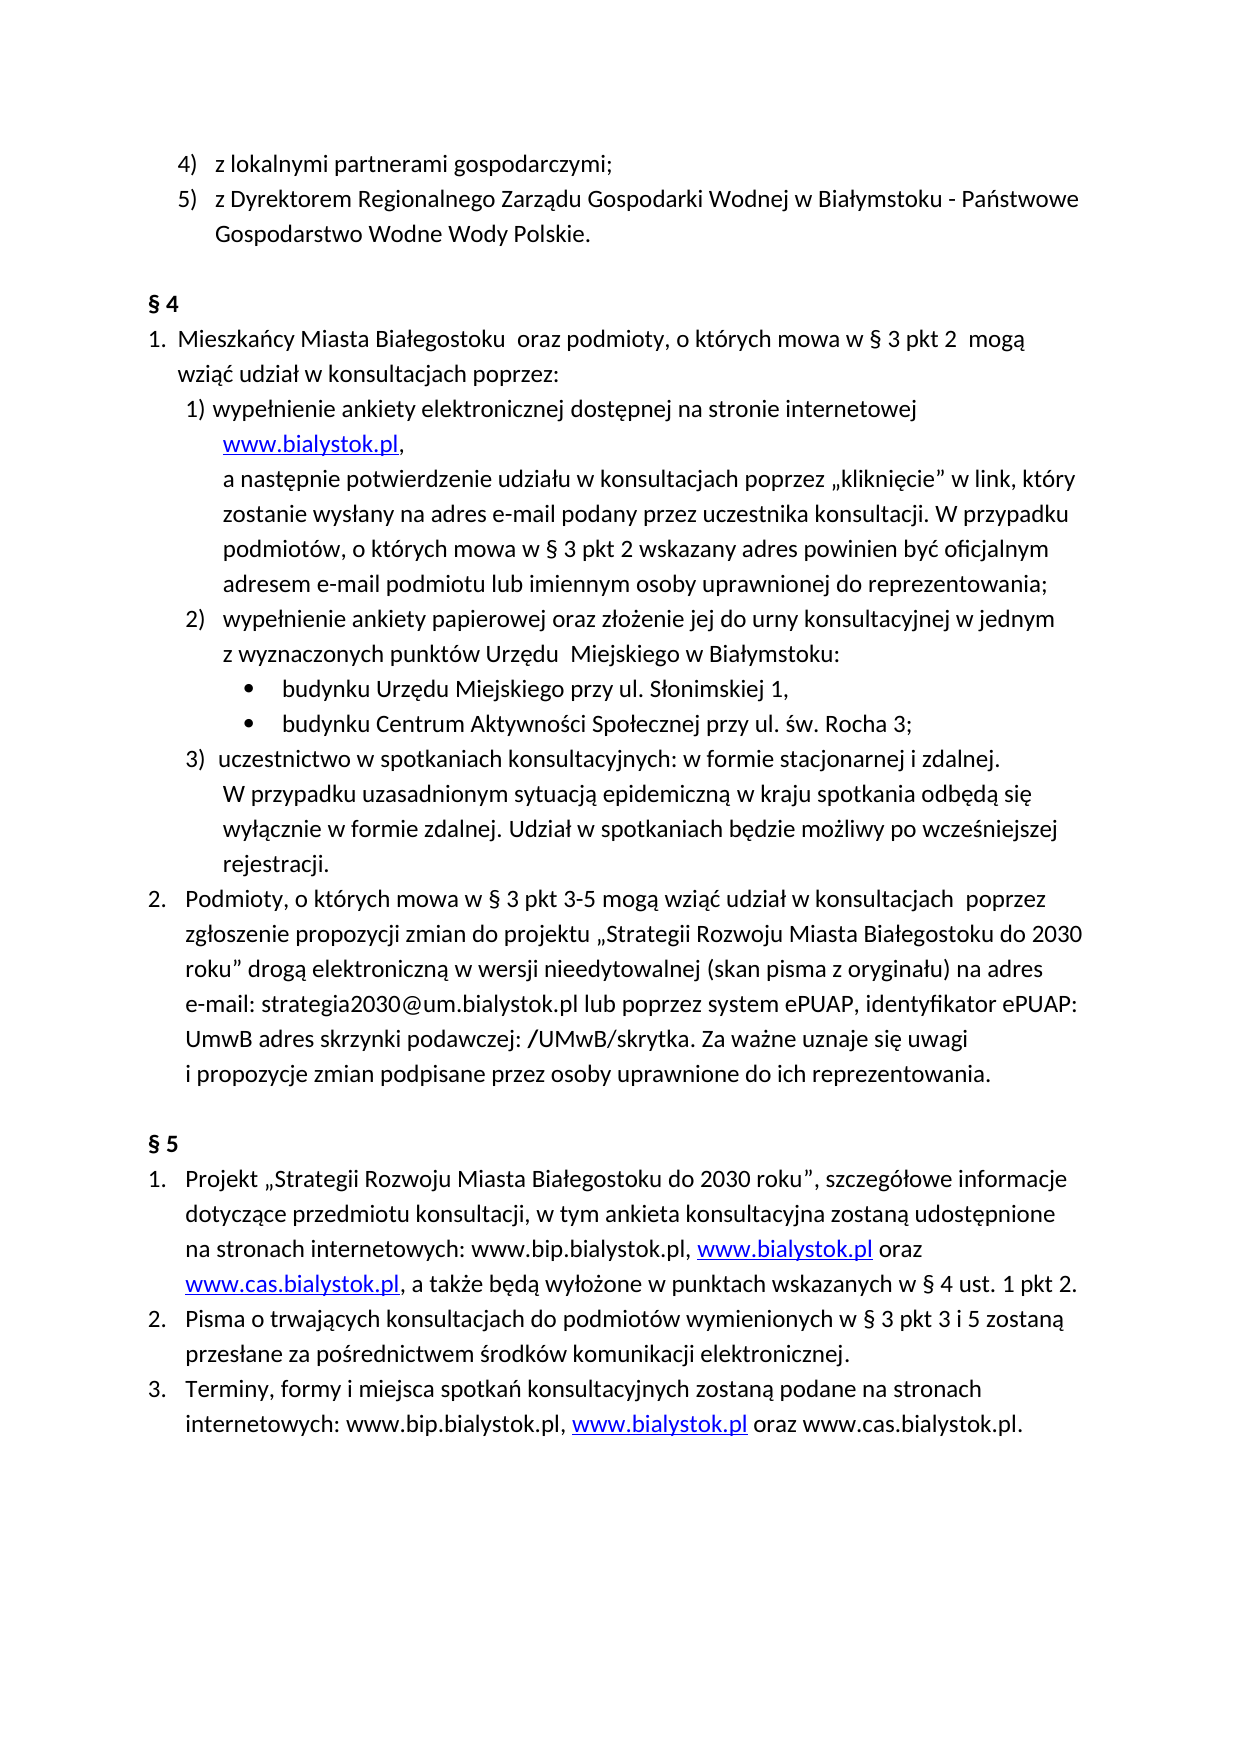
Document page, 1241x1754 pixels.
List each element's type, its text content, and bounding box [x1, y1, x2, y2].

list budynku Urzędu Miejskiego przy ul. Słonimskiej 1, [244, 673, 1093, 703]
list budynku Centrum Aktywności Społecznej przy ul. św. Rocha 3; [244, 708, 1093, 738]
list Terminy, formy i miejsca spotkań konsultacyjnych zostaną podane na stronach internetowych: www.bip.bialystok.pl, www.bialystok.pl oraz www.cas.bialystok.pl. [148, 1373, 1093, 1438]
list wypełnienie ankiety elektronicznej dostępnej na stronie internetowej www.bialystok.pl, a następnie potwierdzenie udziału w konsultacjach poprzez „kliknięcie” w link, który zostanie wysłany na adres e-mail podany przez uczestnika konsultacji. W przypadku podmiotów, o których mowa w § 3 pkt 2 wskazany adres powinien być oficjalnym adresem e-mail podmiotu lub imiennym osoby uprawnionej do reprezentowania; [185, 393, 1093, 598]
text § 4 [148, 288, 1093, 318]
list Projekt „Strategii Rozwoju Miasta Białegostoku do 2030 roku”, szczegółowe informacje dotyczące przedmiotu konsultacji, w tym ankieta konsultacyjna zostaną udostępnione na stronach internetowych: www.bip.bialystok.pl, www.bialystok.pl oraz www.cas.bialystok.pl, a także będą wyłożone w punktach wskazanych w § 4 ust. 1 pkt 2. [148, 1163, 1093, 1298]
list Mieszkańcy Miasta Białegostoku oraz podmioty, o których mowa w § 3 pkt 2 mogą wziąć udział w konsultacjach poprzez: [148, 323, 1093, 388]
list z lokalnymi partnerami gospodarczymi; [177, 148, 1093, 178]
list z Dyrektorem Regionalnego Zarządu Gospodarki Wodnej w Białymstoku - Państwowe Gospodarstwo Wodne Wody Polskie. [177, 183, 1093, 248]
list Pisma o trwających konsultacjach do podmiotów wymienionych w § 3 pkt 3 i 5 zostaną przesłane za pośrednictwem środków komunikacji elektronicznej. [148, 1303, 1093, 1368]
text § 5 [148, 1128, 1093, 1158]
list Podmioty, o których mowa w § 3 pkt 3-5 mogą wziąć udział w konsultacjach poprzez zgłoszenie propozycji zmian do projektu „Strategii Rozwoju Miasta Białegostoku do 2030 roku” drogą elektroniczną w wersji nieedytowalnej (skan pisma z oryginału) na adres e-mail: strategia2030@um.bialystok.pl lub poprzez system ePUAP, identyfikator ePUAP: UmwB adres skrzynki podawczej: /UMwB/skrytka. Za ważne uznaje się uwagi i propozycje zmian podpisane przez osoby uprawnione do ich reprezentowania. [148, 883, 1093, 1088]
list uczestnictwo w spotkaniach konsultacyjnych: w formie stacjonarnej i zdalnej. W przypadku uzasadnionym sytuacją epidemiczną w kraju spotkania odbędą się wyłącznie w formie zdalnej. Udział w spotkaniach będzie możliwy po wcześniejszej rejestracji. [185, 743, 1093, 878]
list wypełnienie ankiety papierowej oraz złożenie jej do urny konsultacyjnej w jednym z wyznaczonych punktów Urzędu Miejskiego w Białymstoku: [185, 603, 1093, 668]
